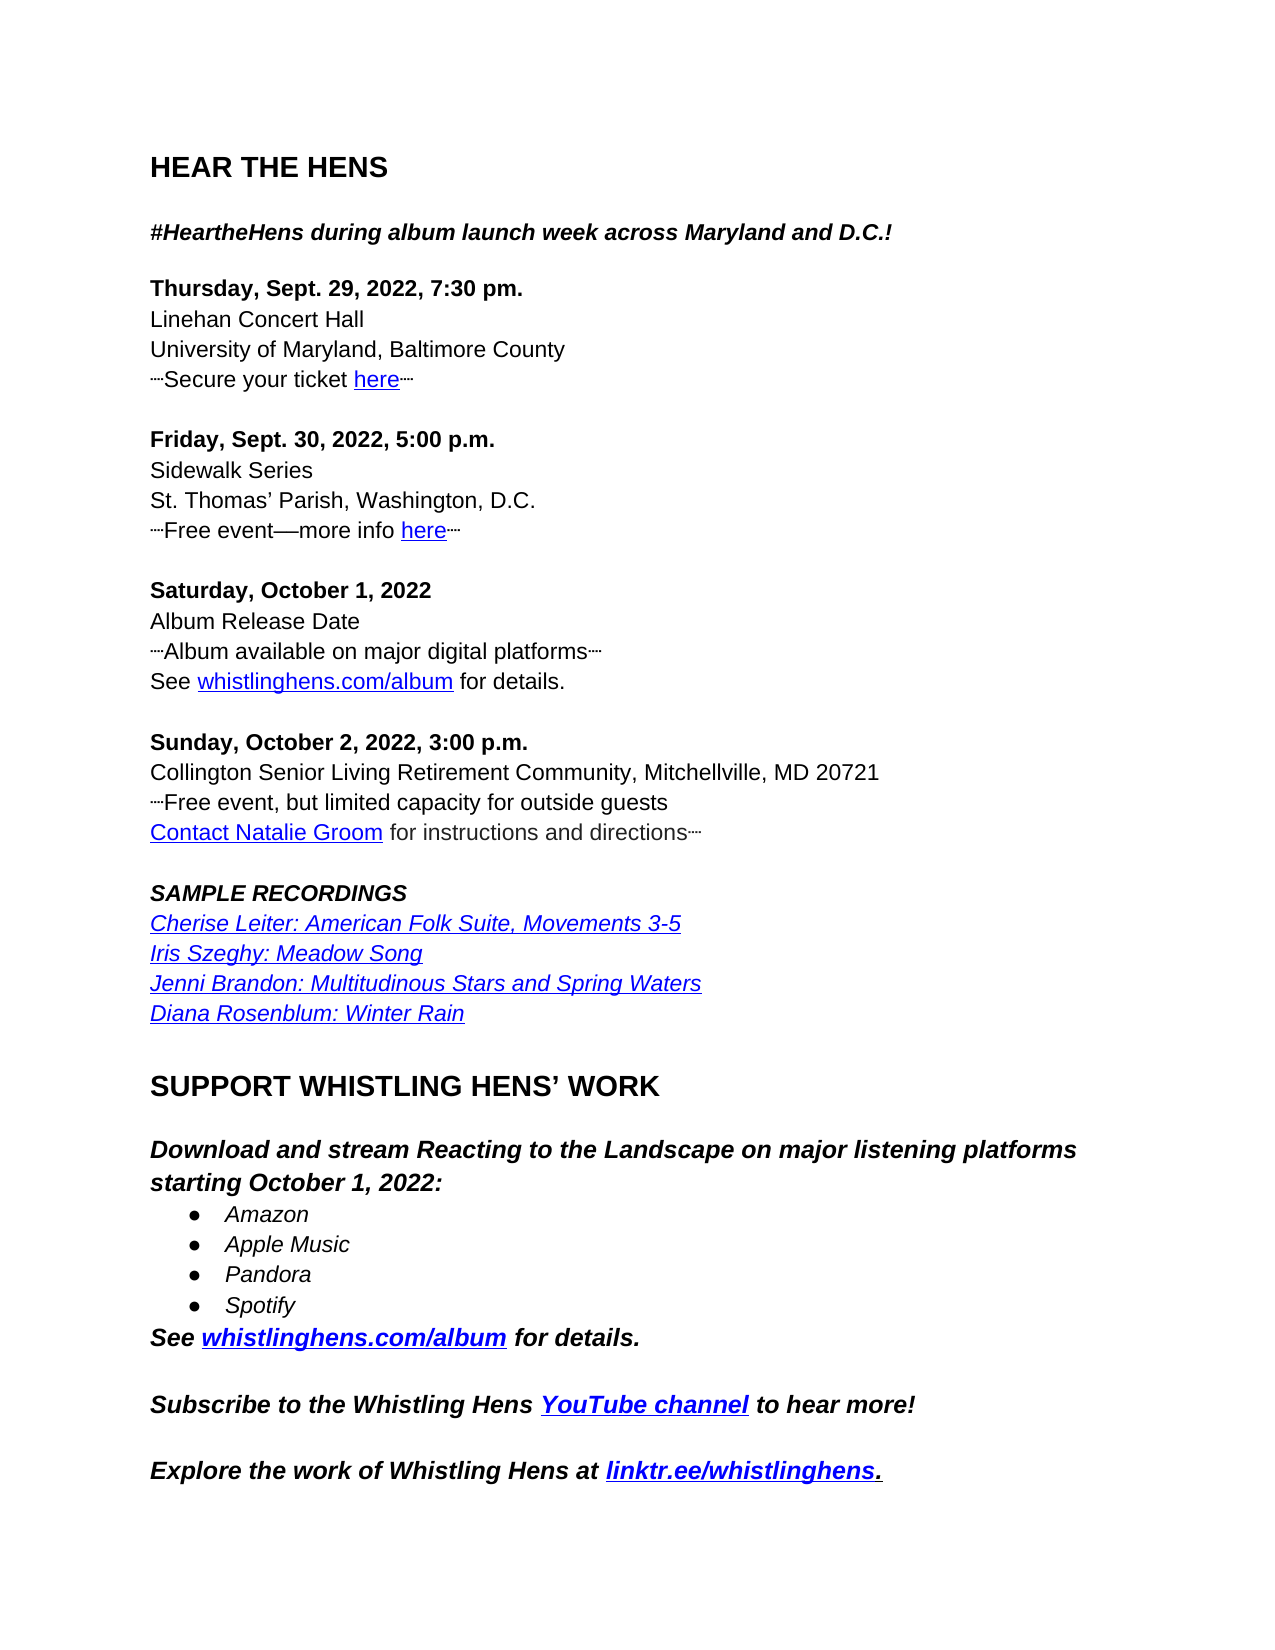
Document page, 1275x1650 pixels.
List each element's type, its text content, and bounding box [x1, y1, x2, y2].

text Sunday, October 2, 2022, 3:00 p.m. [150, 728, 1125, 755]
text #HeartheHens during album launch week across Maryland and D.C.! [150, 219, 1125, 245]
text See whistlinghens.com/album for details. [150, 1323, 1125, 1351]
list Amazon [187, 1201, 1125, 1227]
text Download and stream Reacting to the Landscape on major listening platforms starting October 1, 2022: [150, 1135, 1125, 1197]
text Saturday, October 1, 2022 [150, 577, 1125, 604]
text Contact Natalie Groom for instructions and directions┈ [150, 819, 1125, 845]
text Thursday, Sept. 29, 2022, 7:30 pm. [150, 275, 1125, 302]
text Album Release Date [150, 608, 1125, 634]
text ┈Free event, but limited capacity for outside guests [150, 789, 1125, 815]
text ┈Secure your ticket here┈ [150, 366, 1125, 392]
list Apple Music [187, 1231, 1125, 1257]
text Cherise Leiter: American Folk Suite, Movements 3-5 [150, 910, 1125, 936]
text See whistlinghens.com/album for details. [150, 668, 1125, 694]
list Pandora [187, 1261, 1125, 1288]
text ┈Album available on major digital platforms┈ [150, 638, 1125, 664]
text Jenni Brandon: Multitudinous Stars and Spring Waters [150, 970, 1125, 996]
text SUPPORT WHISTLING HENS’ WORK [150, 1069, 1125, 1103]
text SAMPLE RECORDINGS [150, 879, 1125, 906]
text Linehan Concert Hall [150, 306, 1125, 332]
text Explore the work of Whistling Hens at linktr.ee/whistlinghens. [150, 1456, 1125, 1485]
text University of Maryland, Baltimore County [150, 336, 1125, 362]
text Iris Szeghy: Meadow Song [150, 940, 1125, 966]
text Collington Senior Living Retirement Community, Mitchellville, MD 20721 [150, 759, 1125, 785]
text Diana Rosenblum: Winter Rain [150, 1000, 1125, 1027]
text ┈Free event––more info here┈ [150, 517, 1125, 543]
list Spotify [187, 1292, 1125, 1318]
text HEAR THE HENS [150, 150, 1125, 183]
text Subscribe to the Whistling Hens YouTube channel to hear more! [150, 1390, 1125, 1419]
text Sidewalk Series [150, 457, 1125, 483]
text Friday, Sept. 30, 2022, 5:00 p.m. [150, 426, 1125, 453]
text St. Thomas’ Parish, Washington, D.C. [150, 487, 1125, 513]
